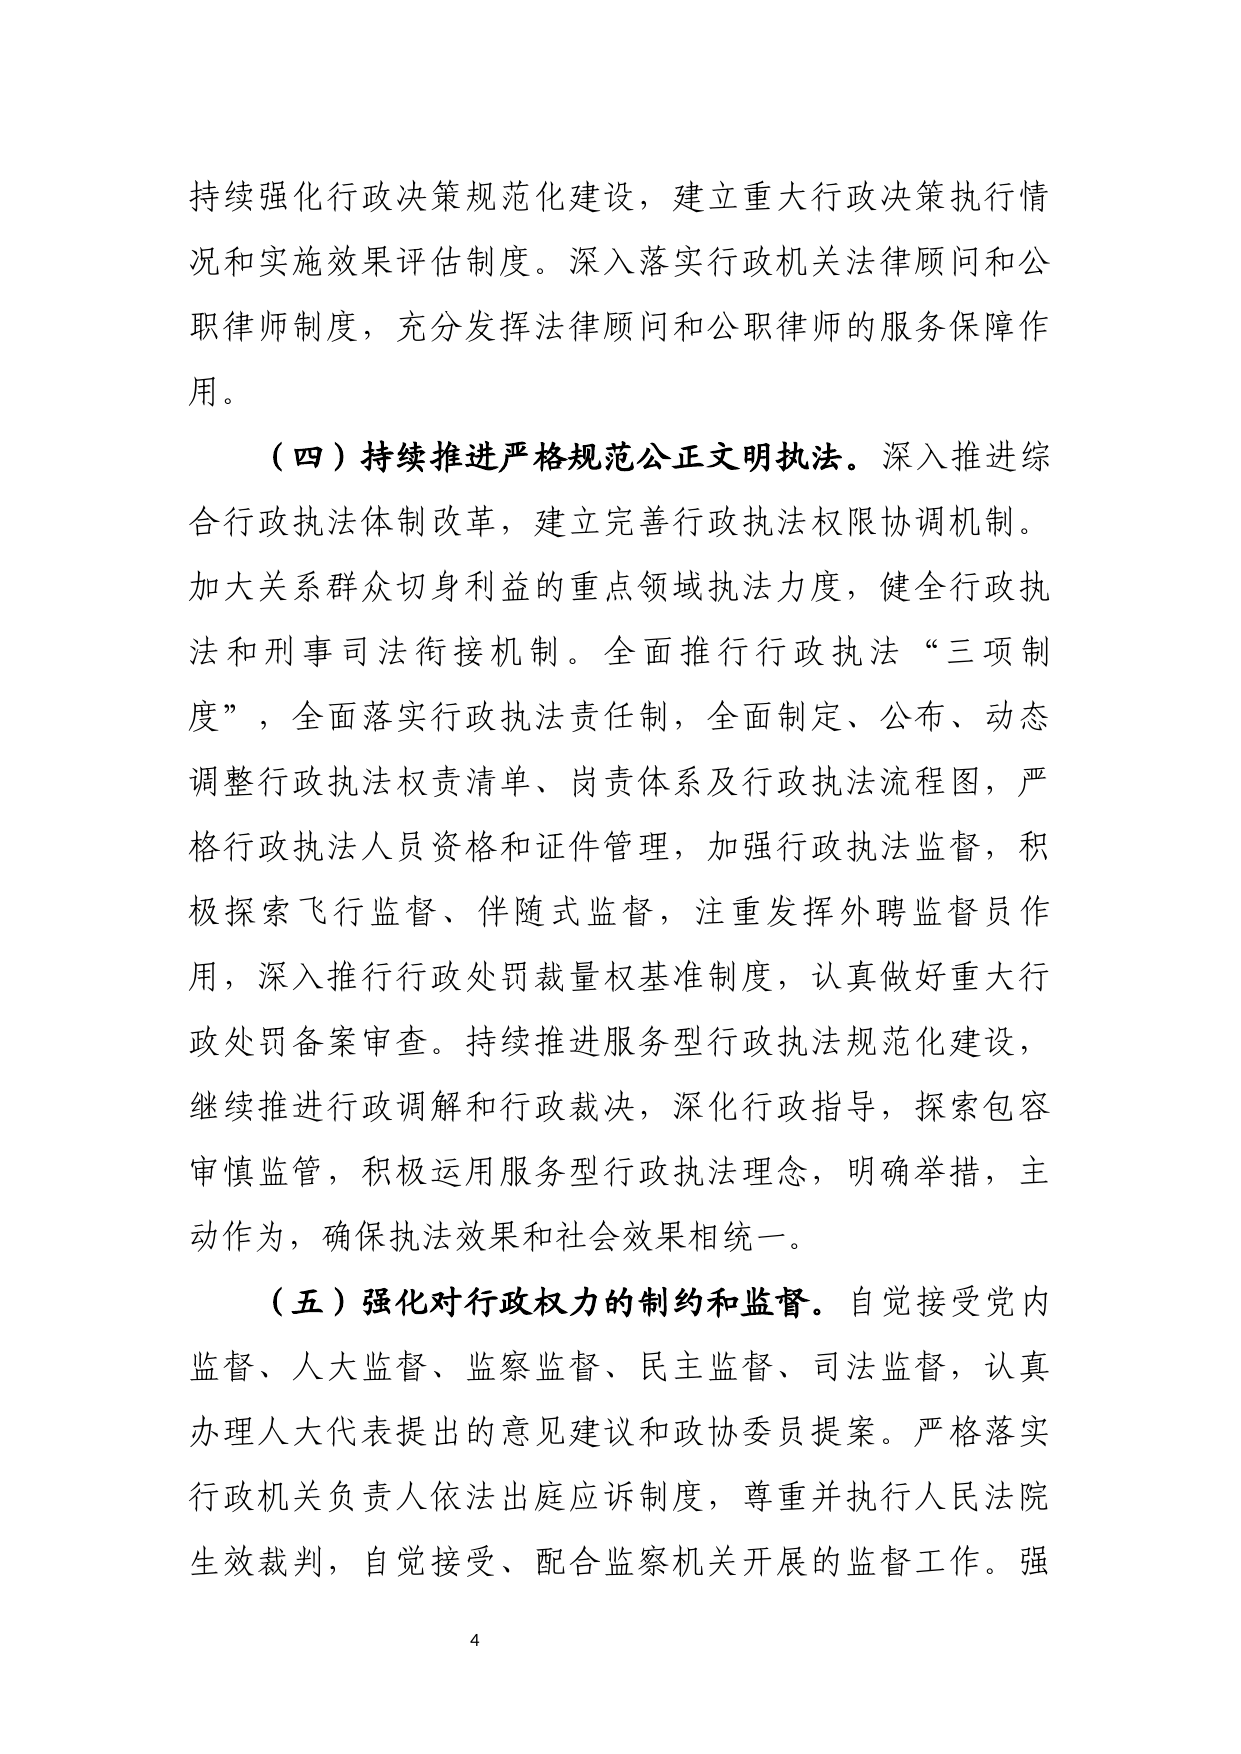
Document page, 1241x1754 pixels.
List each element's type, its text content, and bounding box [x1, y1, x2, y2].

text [187, 1267, 1053, 1592]
text （四）持续推进严格规范公正文明执法。深入推进综合行政执法体制改革，建立完善行政执法权限协调机制。加大关系群众切身利益的重点领域执法力度，健全行政执法和刑事司法衔接机制。全面推行行政执法“三项制度”，全面落实行政执法责任制，全面制定、公布、动态调整行政执法权责清单、岗责体系及行政执法流程图，严格行政执法人员资格和证件管理，加强行政执法监督，积极探索飞行监督、伴随式监督，注重发挥外聘监督员作用，深入推行行政处罚裁量权基准制度，认真做好重大行政处罚备案审查。持续推进服务型行政执法规范化建设，继续推进行政调解和行政裁决，深化行政指导，探索包容审慎监管，积极运用服务型行政执法理念，明确举措，主动作为，确保执法效果和社会效果相统一。 [187, 422, 1053, 1267]
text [187, 162, 1053, 422]
